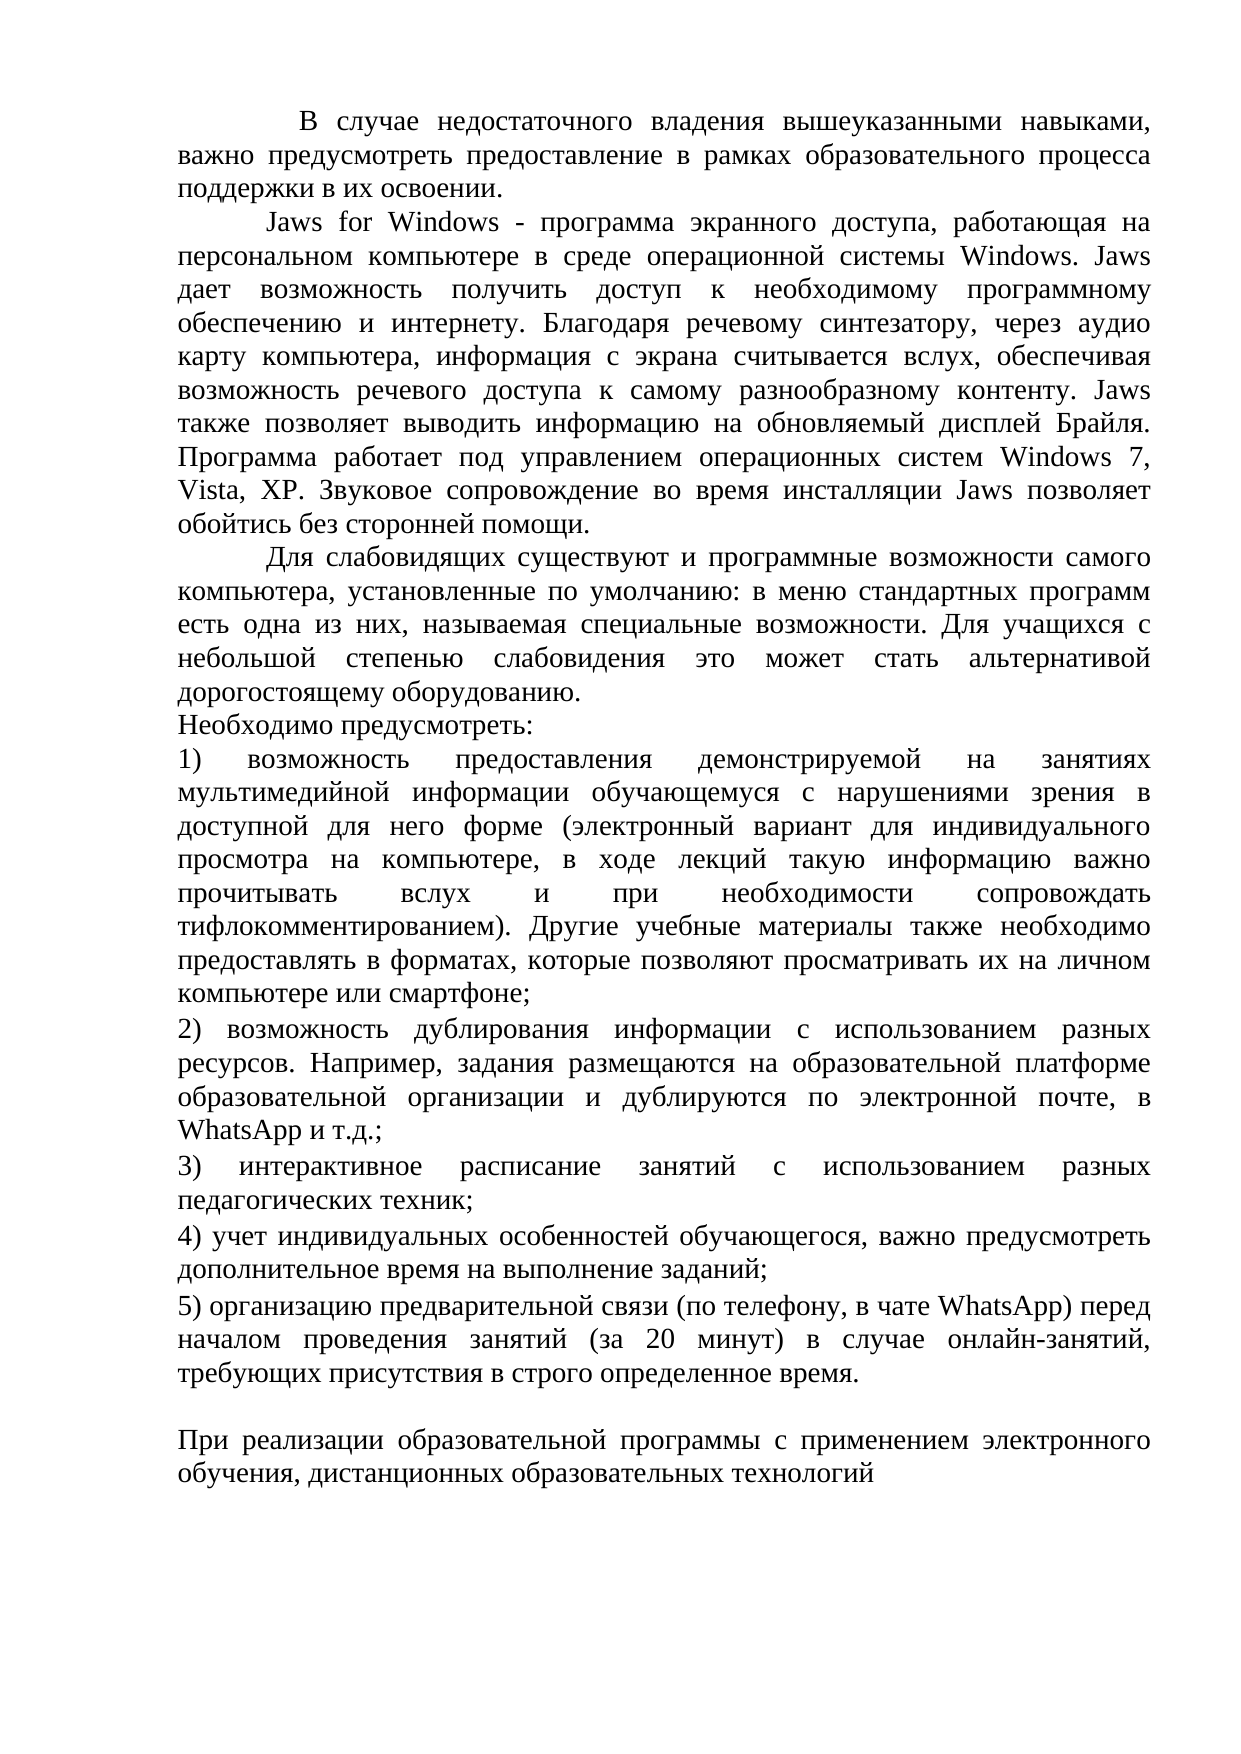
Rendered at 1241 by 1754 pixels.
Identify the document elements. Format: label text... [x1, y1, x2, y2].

text При реализации образовательной программы с применением электронного обучения, дистанционных образовательных технологий [177, 1422, 1152, 1489]
text Необходимо предусмотреть: [177, 707, 1152, 741]
text 2) возможность дублирования информации с использованием разных ресурсов. Например, задания размещаются на образовательной платформе образовательной организации и дублируются по электронной почте, в WhatsApp и т.д.; [177, 1012, 1152, 1146]
text Для слабовидящих существуют и программные возможности самого компьютера, установленные по умолчанию: в меню стандартных программ есть одна из них, называемая специальные возможности. Для учащихся с небольшой степенью слабовидения это может стать альтернативой дорогостоящему оборудованию. [177, 539, 1152, 707]
text В случае недостаточного владения вышеуказанными навыками, важно предусмотреть предоставление в рамках образовательного процесса поддержки в их освоении. [177, 103, 1152, 204]
text Jaws for Windows - программа экранного доступа, работающая на персональном компьютере в среде операционной системы Windows. Jaws дает возможность получить доступ к необходимому программному обеспечению и интернету. Благодаря речевому синтезатору, через аудио карту компьютера, информация с экрана считывается вслух, обеспечивая возможность речевого доступа к самому разнообразному контенту. Jaws также позволяет выводить информацию на обновляемый дисплей Брайля. Программа работает под управлением операционных систем Windows 7, Vista, XP. Звуковое сопровождение во время инсталляции Jaws позволяет обойтись без сторонней помощи. [177, 204, 1152, 539]
text 1) возможность предоставления демонстрируемой на занятиях мультимедийной информации обучающемуся с нарушениями зрения в доступной для него форме (электронный вариант для индивидуального просмотра на компьютере, в ходе лекций такую информацию важно прочитывать вслух и при необходимости сопровождать тифлокомментированием). Другие учебные материалы также необходимо предоставлять в форматах, которые позволяют просматривать их на личном компьютере или смартфоне; [177, 741, 1152, 1009]
text 5) организацию предварительной связи (по телефону, в чате WhatsApp) перед началом проведения занятий (за 20 минут) в случае онлайн-занятий, требующих присутствия в строго определенное время. [177, 1288, 1152, 1388]
text 3) интерактивное расписание занятий с использованием разных педагогических техник; [177, 1148, 1152, 1216]
text 4) учет индивидуальных особенностей обучающегося, важно предусмотреть дополнительное время на выполнение заданий; [177, 1218, 1152, 1285]
